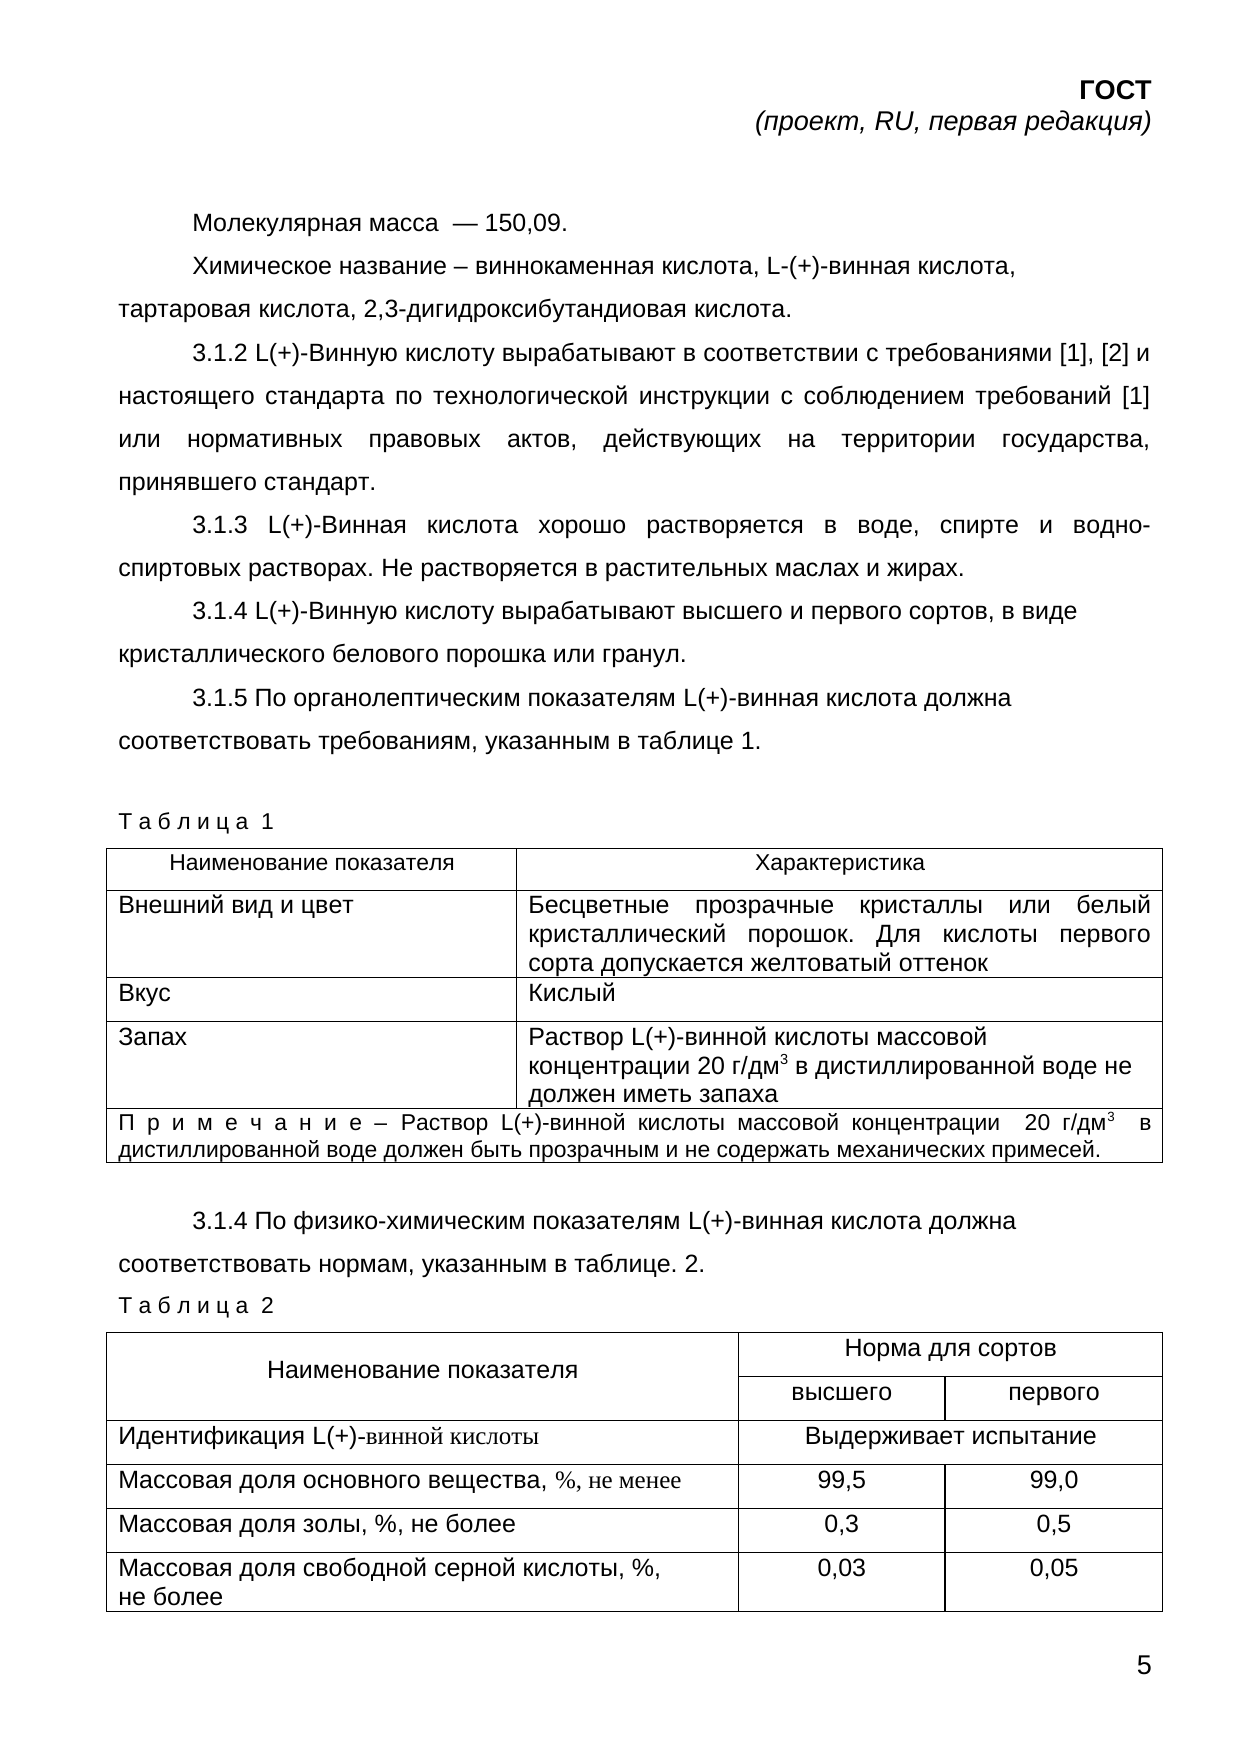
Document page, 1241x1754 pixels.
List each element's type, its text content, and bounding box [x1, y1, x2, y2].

text Т а б л и ц а 2 [118, 1292, 1152, 1319]
table_cell высшего [739, 1377, 944, 1420]
table_cell Запах [107, 1022, 516, 1108]
text Т а б л и ц а 1 [118, 808, 1152, 835]
table_cell 0,03 [739, 1553, 944, 1611]
table_cell 99,5 [739, 1465, 944, 1508]
text 3.1.4 По физико-химическим показателям L(+)-винная кислота должна соответствовать нормам, указанным в таблице. 2. [118, 1206, 1152, 1278]
text Молекулярная масса — 150,09. [118, 208, 1152, 237]
table_cell Массовая доля основного вещества, %, не менее [107, 1465, 738, 1508]
table_header Наименование показателя [107, 1333, 738, 1420]
table_cell Вкус [107, 978, 516, 1021]
table_header Характеристика [517, 849, 1162, 889]
table_cell Раствор L(+)-винной кислоты массовой концентрации 20 г/дм3 в дистиллированной воде не должен иметь запаха [517, 1022, 1162, 1108]
table_cell первого [946, 1377, 1162, 1420]
text 3.1.2 L(+)-Винную кислоту вырабатывают в соответствии с требованиями [1], [2] и настоящего стандарта по технологической инструкции с соблюдением требований [1] или нормативных правовых актов, действующих на территории государства, принявшего стандарт. [118, 338, 1152, 496]
text 3.1.5 По органолептическим показателям L(+)-винная кислота должна соответствовать требованиям, указанным в таблице 1. [118, 683, 1152, 754]
table_cell П р и м е ч а н и е – Раствор L(+)-винной кислоты массовой концентрации 20 г/дм3 в дистиллированной воде должен быть прозрачным и не содержать механических примесей. [107, 1109, 1162, 1162]
table_cell Кислый [517, 978, 1162, 1021]
text Химическое название – виннокаменная кислота, L-(+)-винная кислота, тартаровая кислота, 2,3-дигидроксибутандиовая кислота. [118, 251, 1152, 323]
text 3.1.4 L(+)-Винную кислоту вырабатывают высшего и первого сортов, в виде кристаллического белового порошка или гранул. [118, 596, 1152, 668]
table_cell Массовая доля свободной серной кислоты, %, не более [107, 1553, 738, 1611]
text 3.1.3 L(+)-Винная кислота хорошо растворяется в воде, спирте и водно-спиртовых растворах. Не растворяется в растительных маслах и жирах. [118, 510, 1152, 582]
table_cell 0,5 [946, 1509, 1162, 1552]
table_cell Выдерживает испытание [739, 1421, 1162, 1464]
table_cell Идентификация L(+)-винной кислоты [107, 1421, 738, 1464]
table_cell 99,0 [946, 1465, 1162, 1508]
table_cell 0,3 [739, 1509, 944, 1552]
table_header Наименование показателя [107, 849, 516, 889]
table_cell Бесцветные прозрачные кристаллы или белый кристаллический порошок. Для кислоты первого сорта допускается желтоватый оттенок [517, 891, 1162, 977]
table_cell Внешний вид и цвет [107, 891, 516, 977]
table_header Норма для сортов [739, 1333, 1162, 1376]
table_cell Массовая доля золы, %, не более [107, 1509, 738, 1552]
table_cell 0,05 [946, 1553, 1162, 1611]
